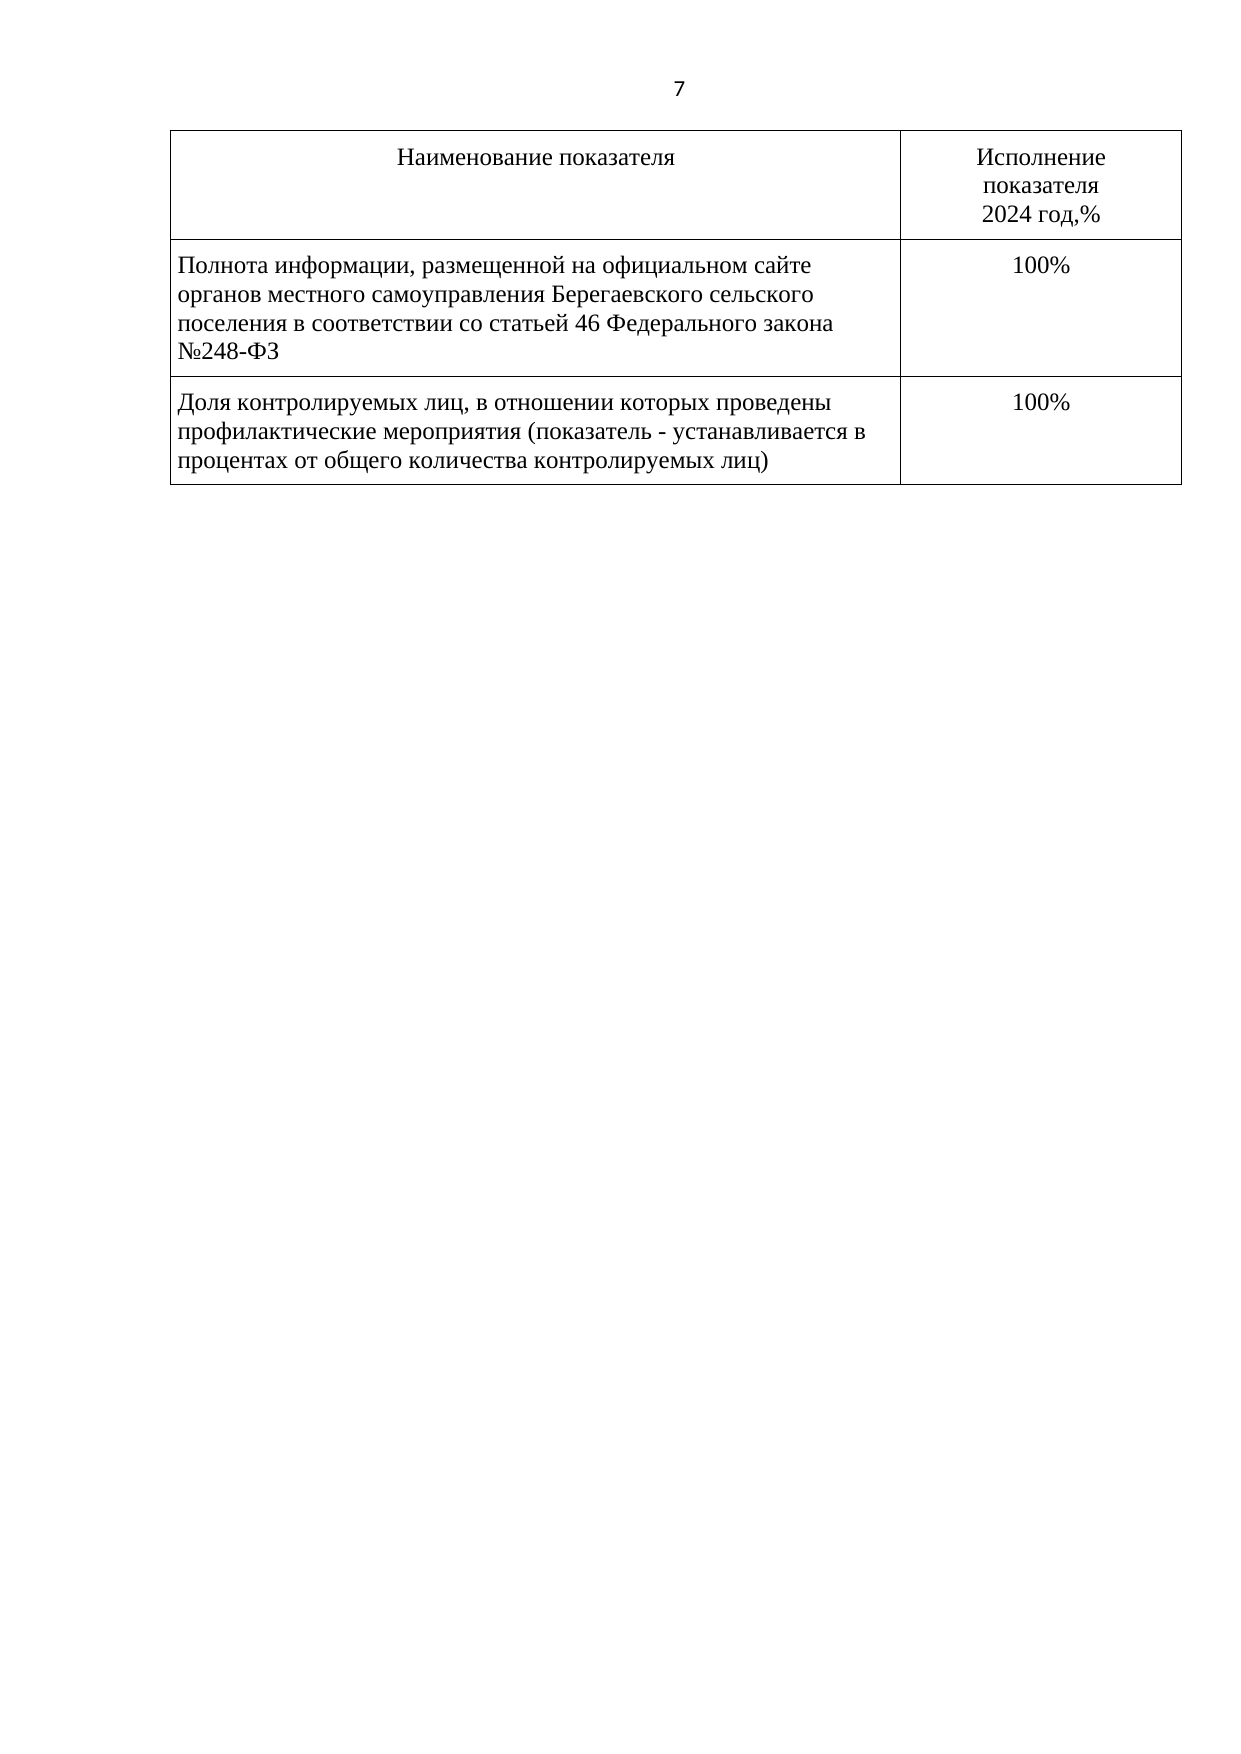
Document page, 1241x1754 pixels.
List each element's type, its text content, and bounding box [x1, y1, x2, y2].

table_header Наименование показателя [171, 131, 900, 238]
table_cell Доля контролируемых лиц, в отношении которых проведены профилактические мероприятия (показатель - устанавливается в процентах от общего количества контролируемых лиц) [171, 377, 900, 484]
table_cell Полнота информации, размещенной на официальном сайте органов местного самоуправления Берегаевского сельского поселения в соответствии со статьей 46 Федерального закона №248-ФЗ [171, 240, 900, 376]
table_cell 100% [901, 377, 1181, 484]
table_header Исполнение показателя 2024 год,% [901, 131, 1181, 238]
table_cell 100% [901, 240, 1181, 376]
